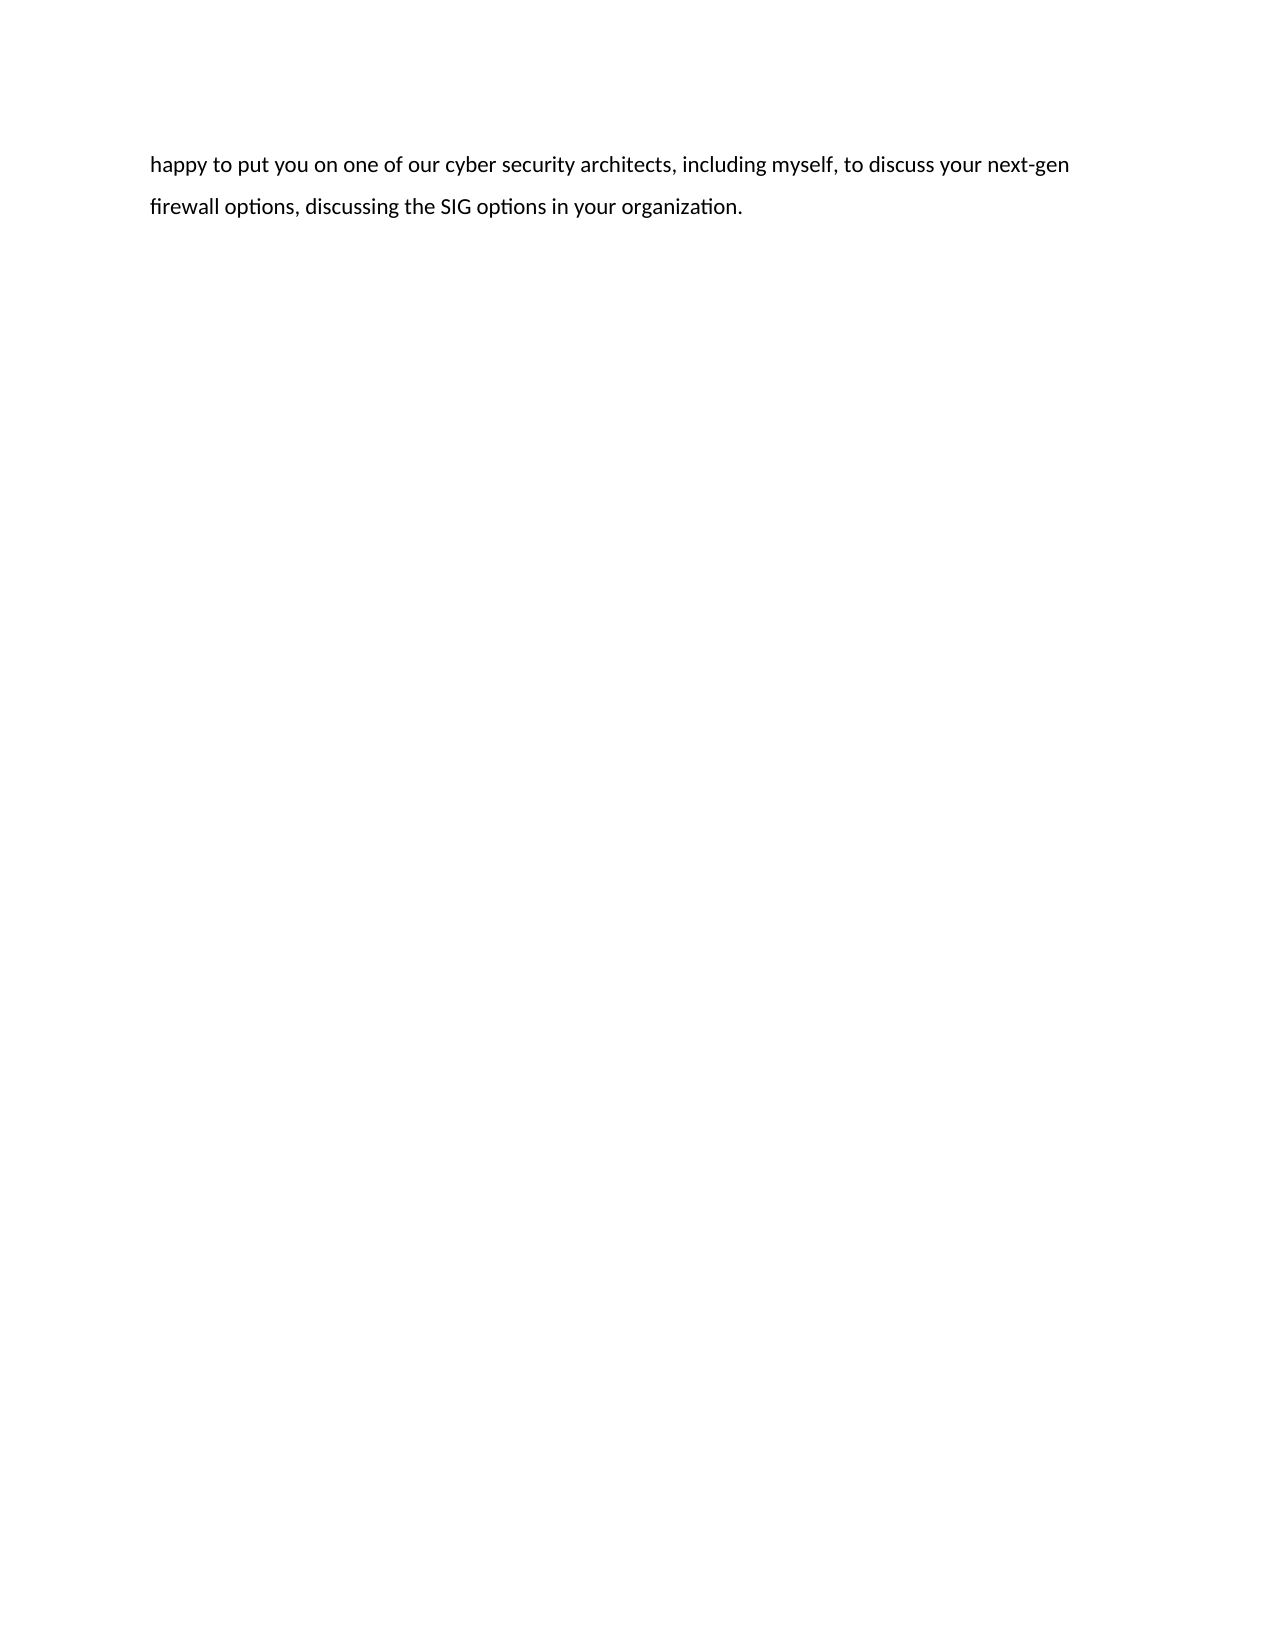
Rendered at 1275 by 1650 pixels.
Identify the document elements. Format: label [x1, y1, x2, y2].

text [150, 150, 1125, 220]
